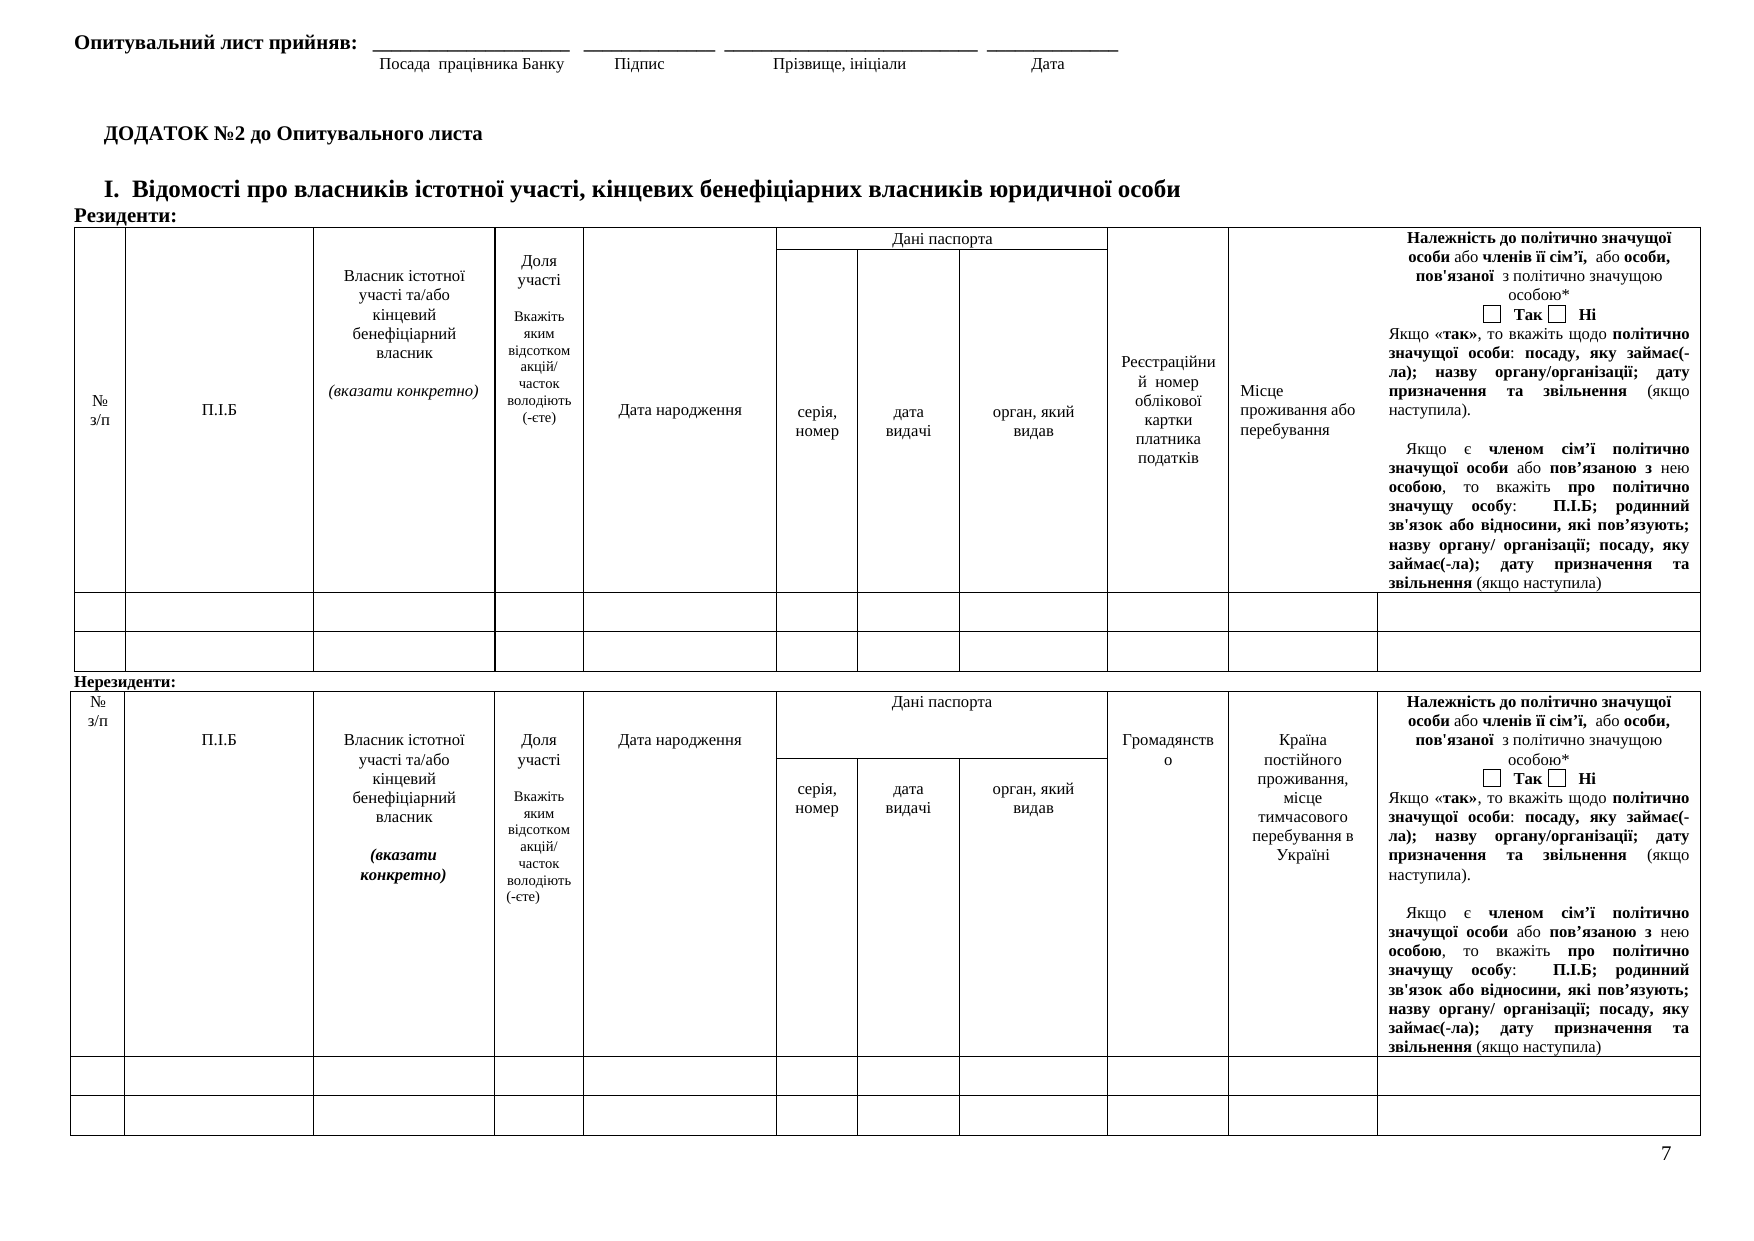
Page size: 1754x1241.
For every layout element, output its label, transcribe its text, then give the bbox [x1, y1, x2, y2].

table_cell [777, 632, 857, 671]
table_cell орган, який видав [960, 759, 1107, 1056]
table_cell [495, 1096, 583, 1135]
table_header № з/п [71, 692, 124, 1056]
text ДОДАТОК №2 до Опитувального листа [103, 121, 1671, 145]
text Опитувальний лист прийняв: _____________________ ______________ ___________________________ ______________ [74, 29, 1671, 54]
table_cell [75, 632, 125, 671]
table_cell [496, 632, 583, 671]
table_header Дата народження [584, 228, 776, 592]
table_cell [1229, 1096, 1377, 1135]
table_cell Доля участі Вкажіть яким відсотком акцій/ часток володіють (-єте) [496, 249, 583, 592]
table_header Дані паспорта [777, 228, 1107, 249]
table_cell [1378, 632, 1700, 671]
text Посада працівника Банку Підпис Прізвище, ініціали Дата [74, 54, 1671, 73]
table_header [496, 228, 583, 249]
table_cell [960, 593, 1107, 631]
table_cell [1108, 593, 1228, 631]
table_cell [777, 1096, 857, 1135]
table_cell [1229, 593, 1377, 631]
table_header Власник істотної участі та/або кінцевий бенефіціарний власник (вказати конкретно) [314, 228, 494, 592]
table_cell дата видачі [858, 759, 959, 1056]
table_header Дата народження [584, 692, 776, 1056]
table_cell [584, 1057, 776, 1095]
table_cell [496, 593, 583, 631]
table_header Реєстраційний номер облікової картки платника податків [1108, 228, 1228, 592]
table_header Місце проживання або перебування [1229, 228, 1377, 592]
table_cell [126, 593, 313, 631]
table_cell [314, 593, 494, 631]
table_cell [314, 1057, 494, 1095]
table_cell [75, 593, 125, 631]
table_cell [777, 593, 857, 631]
table_cell [584, 593, 776, 631]
table_cell [314, 632, 494, 671]
table_cell [71, 1096, 124, 1135]
table_cell серія, номер [777, 250, 857, 592]
table_cell [960, 632, 1107, 671]
table_cell [1108, 632, 1228, 671]
table_cell [584, 632, 776, 671]
table_cell [960, 1096, 1107, 1135]
table_cell серія, номер [777, 759, 857, 1056]
table_cell [1108, 1057, 1228, 1095]
table_cell дата видачі [858, 250, 959, 592]
table_cell [1378, 1096, 1700, 1135]
table_cell [777, 1057, 857, 1095]
table_cell [495, 1057, 583, 1095]
table_cell [858, 593, 959, 631]
table_cell [584, 1096, 776, 1135]
text І. Відомості про власників істотної участі, кінцевих бенефіціарних власників юридичної особи [103, 174, 1671, 202]
table_cell [1108, 1096, 1228, 1135]
table_cell [125, 1096, 313, 1135]
table_cell [1229, 1057, 1377, 1095]
table_cell [125, 1057, 313, 1095]
table_cell [71, 1057, 124, 1095]
table_cell орган, який видав [960, 250, 1107, 592]
table_cell [858, 1096, 959, 1135]
table_header № з/п [75, 228, 125, 592]
text Нерезиденти: [74, 672, 1671, 691]
table_header Країна постійного проживання, місце тимчасового перебування в Україні [1229, 692, 1377, 1056]
table_cell [1378, 593, 1700, 631]
table_cell [858, 1057, 959, 1095]
table_header П.І.Б [126, 228, 313, 592]
table_cell [960, 1057, 1107, 1095]
table_cell [1229, 632, 1377, 671]
table_cell [126, 632, 313, 671]
table_header Належність до політично значущої особи або членів її сім’ї, або особи, пов'язаної з політично значущою особою* Так Ні Якщо «так», то вкажіть щодо політично значущої особи: посаду, яку займає(-ла); назву органу/організації; дату призначення та звільнення (якщо наступила). Якщо є членом сім’ї політично значущої особи або пов’язаною з нею особою, то вкажіть про політично значущу особу: П.І.Б; родинний зв'язок або відносини, які пов’язують; назву органу/ організації; посаду, яку займає(-ла); дату призначення та звільнення (якщо наступила) [1377, 228, 1700, 592]
table_header Дані паспорта [777, 692, 1107, 758]
text Резиденти: [74, 202, 1671, 227]
table_header Доля участі Вкажіть яким відсотком акцій/ часток володіють (-єте) [495, 692, 583, 1056]
table_header Власник істотної участі та/або кінцевий бенефіціарний власник (вказати конкретно) [314, 692, 494, 1056]
table_header Громадянство [1108, 692, 1228, 1056]
table_cell [1378, 1057, 1700, 1095]
table_header Належність до політично значущої особи або членів її сім’ї, або особи, пов'язаної з політично значущою особою* Так Ні Якщо «так», то вкажіть щодо політично значущої особи: посаду, яку займає(-ла); назву органу/організації; дату призначення та звільнення (якщо наступила). Якщо є членом сім’ї політично значущої особи або пов’язаною з нею особою, то вкажіть про політично значущу особу: П.І.Б; родинний зв'язок або відносини, які пов’язують; назву органу/ організації; посаду, яку займає(-ла); дату призначення та звільнення (якщо наступила) [1378, 692, 1700, 1056]
table_cell [314, 1096, 494, 1135]
table_header П.І.Б [125, 692, 313, 1056]
table_cell [858, 632, 959, 671]
